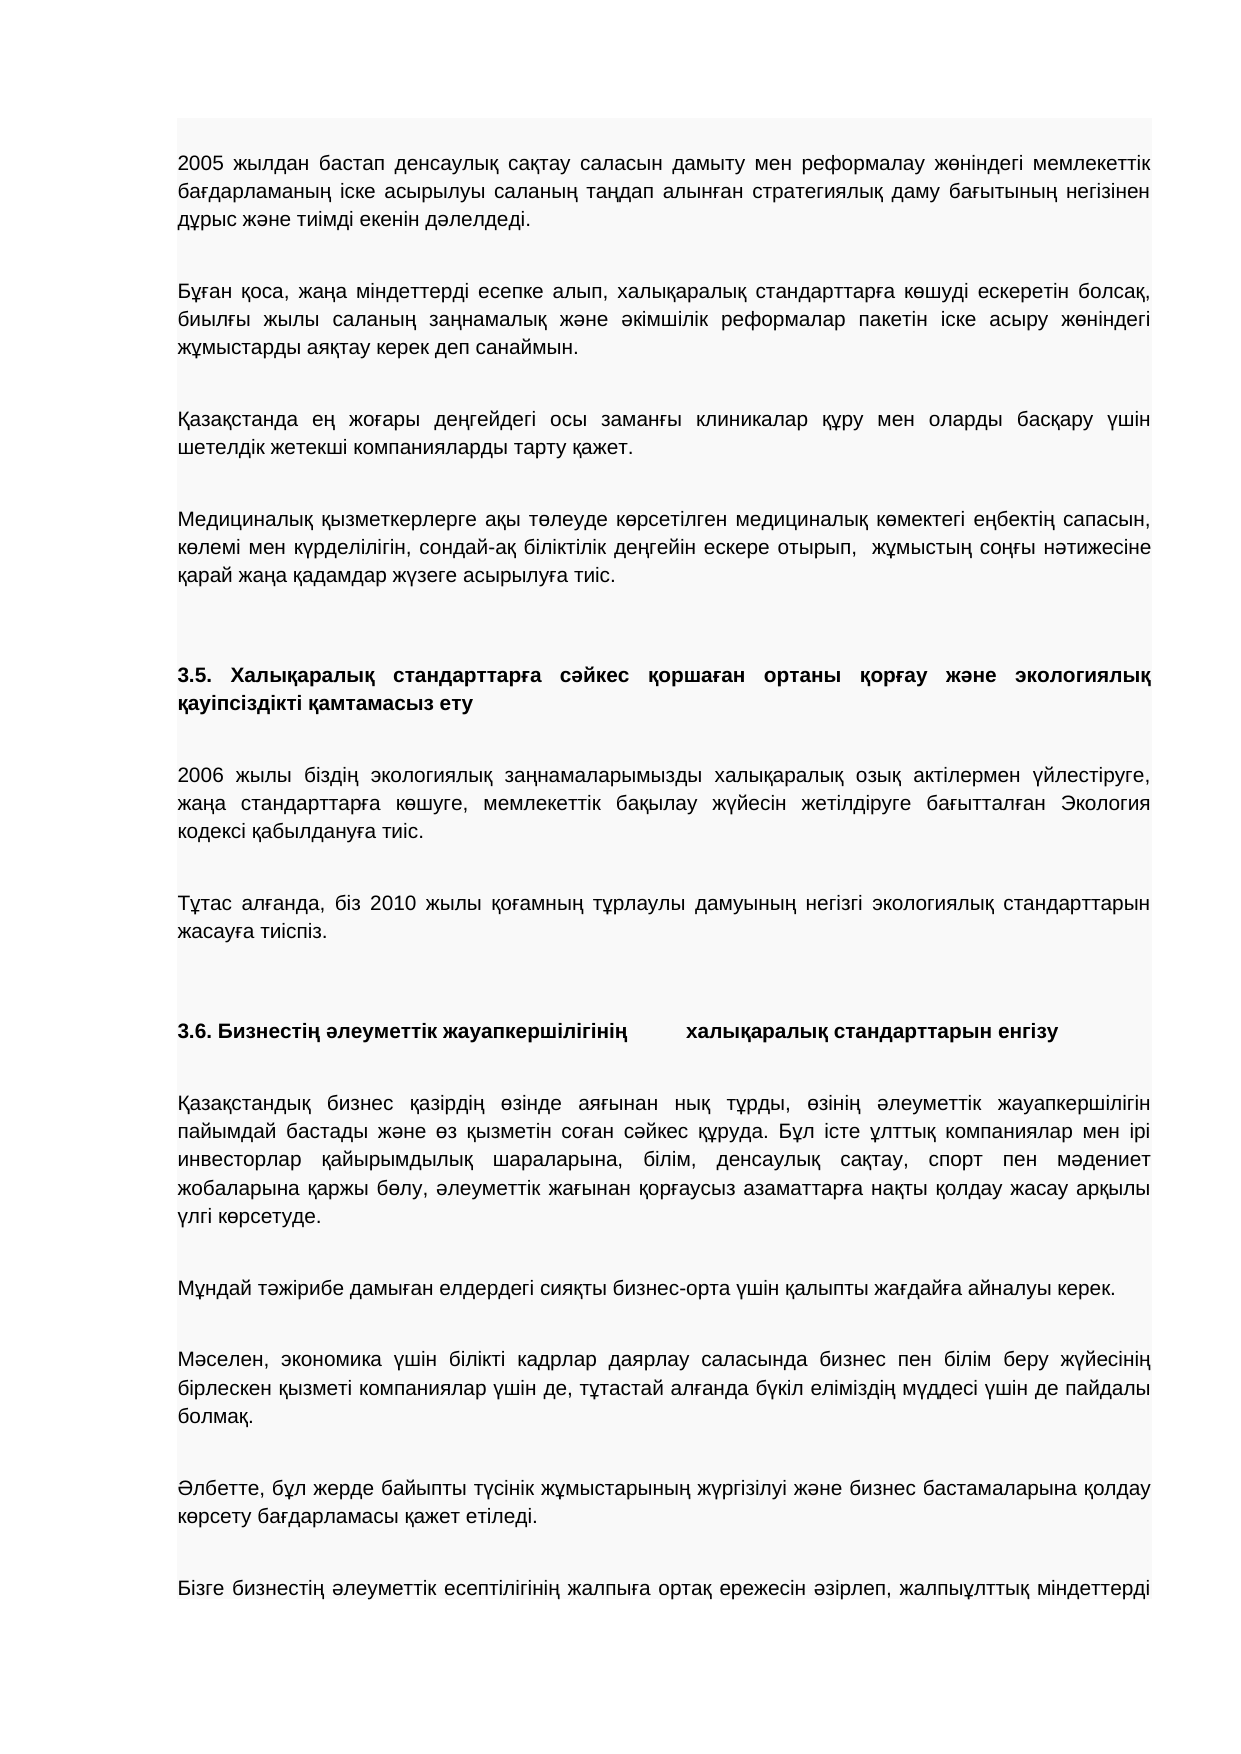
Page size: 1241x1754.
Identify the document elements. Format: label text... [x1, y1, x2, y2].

text Қазақстандық бизнес қазірдің өзінде аяғынан нық тұрды, өзінің әлеуметтік жауапкершілігін пайымдай бастады және өз қызметін соған сәйкес құруда. Бұл істе ұлттық компаниялар мен ірі инвесторлар қайырымдылық шараларына, білім, денсаулық сақтау, спорт пен мәдениет жобаларына қаржы бөлу, әлеуметтік жағынан қорғаусыз азаматтарға нақты қолдау жасау арқылы үлгі көрсетуде. [177, 1059, 1152, 1227]
text Мәселен, экономика үшін білікті кадрлар даярлау саласында бизнес пен білім беру жүйесінің бірлескен қызметі компаниялар үшін де, тұтастай алғанда бүкіл еліміздің мүддесі үшін де пайдалы болмақ. [177, 1315, 1152, 1427]
text Тұтас алғанда, біз 2010 жылы қоғамның тұрлаулы дамуының негізгі экологиялық стандарттарын жасауға тиіспіз. [177, 859, 1152, 943]
text Бұған қоса, жаңа міндеттерді есепке алып, халықаралық стандарттарға көшуді ескеретін болсақ, биылғы жылы саланың заңнамалық және әкімшілік реформалар пакетін іске асыру жөніндегі жұмыстарды аяқтау керек деп санаймын. [177, 246, 1152, 359]
text 2005 жылдан бастап денсаулық сақтау саласын дамыту мен реформалау жөніндегі мемлекеттік бағдарламаның іске асырылуы саланың таңдап алынған стратегиялық даму бағытының негізінен дұрыс және тиімді екенін дәлелдеді. [177, 118, 1152, 231]
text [177, 1543, 1152, 1599]
text 3.5. Халықаралық стандарттарға сәйкес қоршаған ортаны қорғау және экологиялық қауіпсіздікті қамтамасыз ету [177, 602, 1152, 715]
text Медициналық қызметкерлерге ақы төлеуде көрсетілген медициналық көмектегі еңбектің сапасын, көлемі мен күрделілігін, сондай-ақ біліктілік деңгейін ескере отырып, жұмыстың соңғы нәтижесіне қарай жаңа қадамдар жүзеге асырылуға тиіс. [177, 474, 1152, 587]
text Қазақстанда ең жоғары деңгейдегі осы заманғы клиникалар құру мен оларды басқару үшін шетелдік жетекші компанияларды тарту қажет. [177, 374, 1152, 459]
text 2006 жылы біздің экологиялық заңнамаларымызды халықаралық озық актілермен үйлестіруге, жаңа стандарттарға көшуге, мемлекеттік бақылау жүйесін жетілдіруге бағытталған Экология кодексі қабылдануға тиіс. [177, 731, 1152, 843]
text Мұндай тәжірибе дамыған елдердегі сияқты бизнес-орта үшін қалыпты жағдайға айналуы керек. [177, 1243, 1152, 1299]
text 3.6. Бизнестің әлеуметтік жауапкершілігінің халықаралық стандарттарын енгізу [177, 959, 1152, 1043]
text Әлбетте, бұл жерде байыпты түсінік жұмыстарының жүргізілуі және бизнес бастамаларына қолдау көрсету бағдарламасы қажет етіледі. [177, 1443, 1152, 1527]
